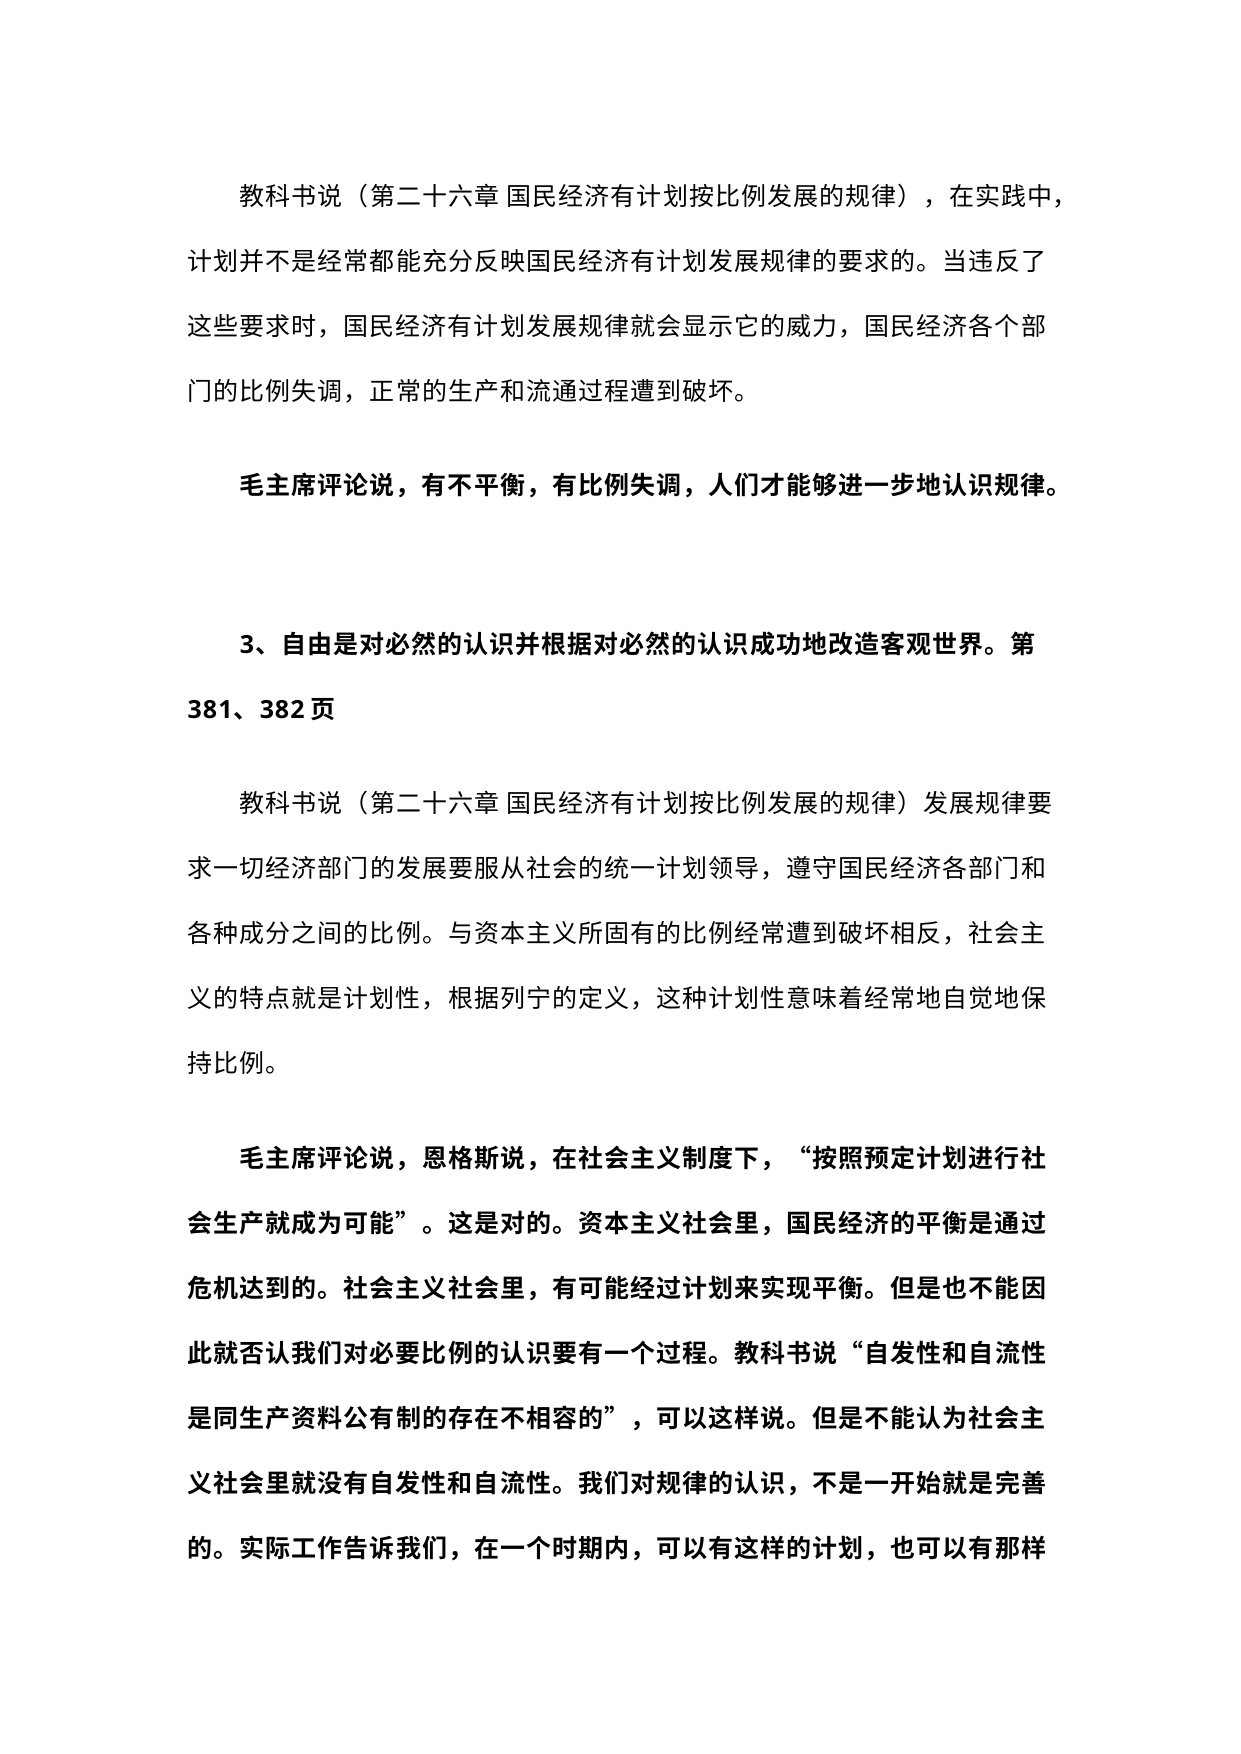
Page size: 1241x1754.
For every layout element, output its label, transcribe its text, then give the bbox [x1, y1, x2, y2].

text 毛主席评论说，有不平衡，有比例失调，人们才能够进一步地认识规律。 [187, 451, 1053, 581]
text 教科书说（第二十六章 国民经济有计划按比例发展的规律），在实践中，计划并不是经常都能充分反映国民经济有计划发展规律的要求的。当违反了这些要求时，国民经济有计划发展规律就会显示它的威力，国民经济各个部门的比例失调，正常的生产和流通过程遭到破坏。 [187, 162, 1053, 422]
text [187, 1124, 1053, 1579]
text 教科书说（第二十六章 国民经济有计划按比例发展的规律）发展规律要求一切经济部门的发展要服从社会的统一计划领导，遵守国民经济各部门和各种成分之间的比例。与资本主义所固有的比例经常遭到破坏相反，社会主义的特点就是计划性，根据列宁的定义，这种计划性意味着经常地自觉地保持比例。 [187, 769, 1053, 1094]
text 3、自由是对必然的认识并根据对必然的认识成功地改造客观世界。第381、382页 [187, 610, 1053, 740]
